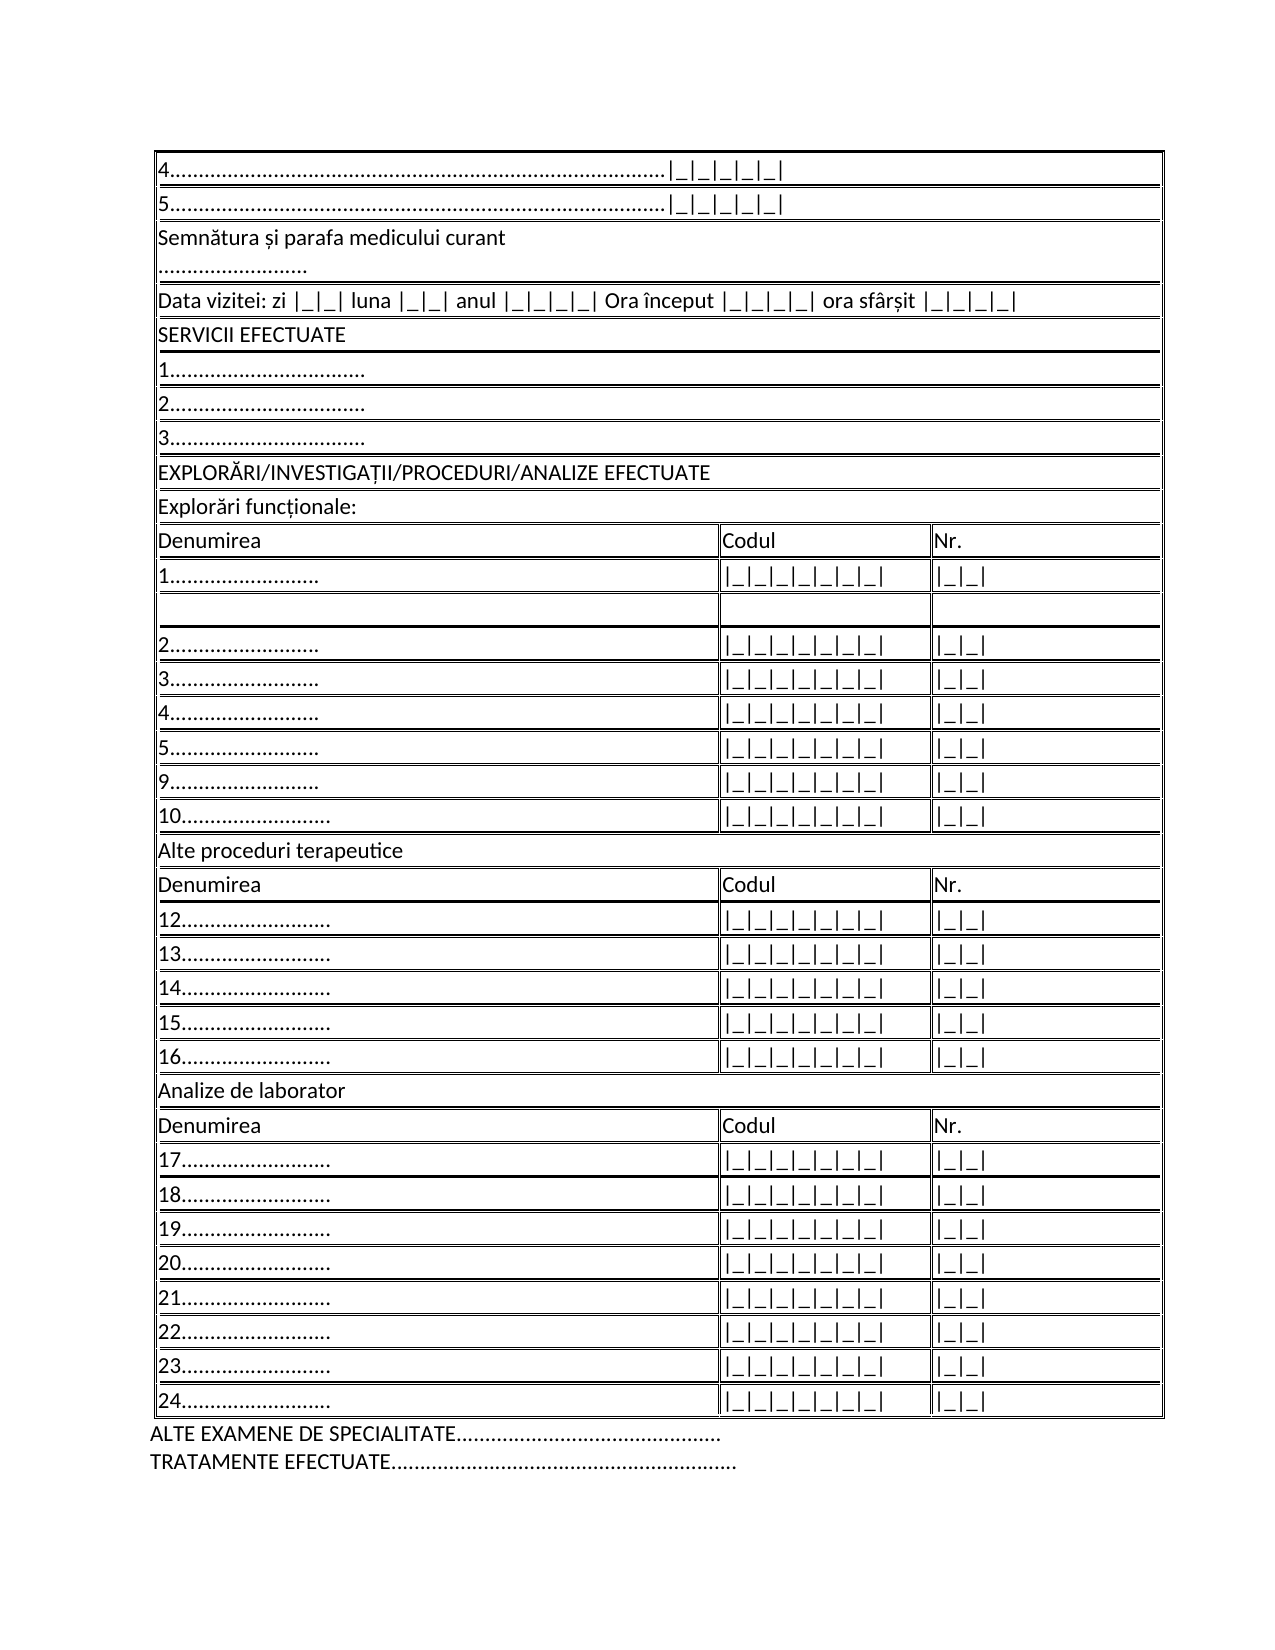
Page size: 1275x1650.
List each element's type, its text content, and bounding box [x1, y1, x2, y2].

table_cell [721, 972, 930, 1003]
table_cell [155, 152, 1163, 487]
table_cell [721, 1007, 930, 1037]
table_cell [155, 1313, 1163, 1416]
text ALTE EXAMENE DE SPECIALITATE.............................................. [150, 1419, 1125, 1447]
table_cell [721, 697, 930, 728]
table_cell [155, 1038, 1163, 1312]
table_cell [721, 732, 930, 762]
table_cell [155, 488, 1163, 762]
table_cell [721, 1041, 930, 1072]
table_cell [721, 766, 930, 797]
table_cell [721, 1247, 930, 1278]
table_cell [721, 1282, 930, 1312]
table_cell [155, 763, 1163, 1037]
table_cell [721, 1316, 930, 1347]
text TRATAMENTE EFECTUATE............................................................ [150, 1447, 1125, 1475]
